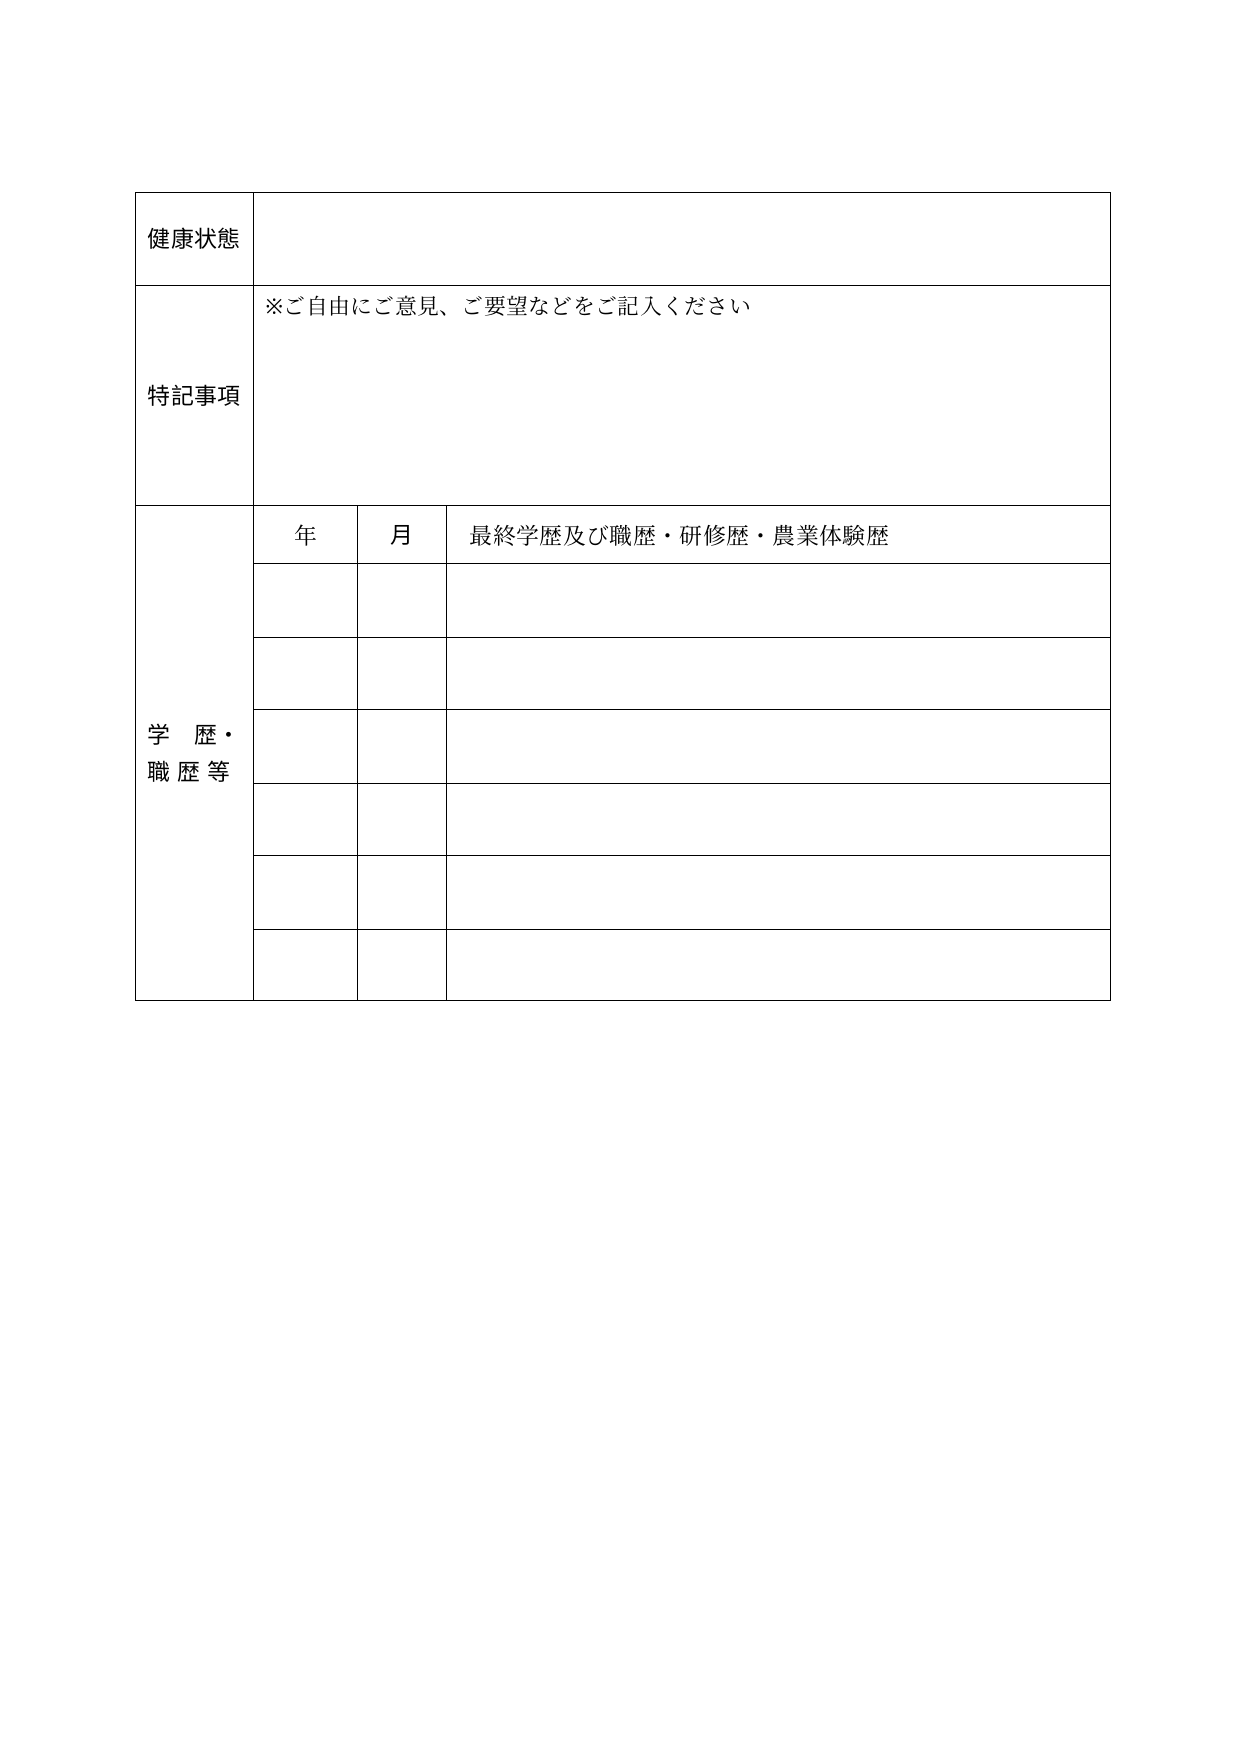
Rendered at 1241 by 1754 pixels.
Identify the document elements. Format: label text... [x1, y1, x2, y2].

table_cell [447, 638, 1110, 709]
table_cell 月 [358, 506, 446, 563]
table_cell 健康状態 [136, 193, 253, 285]
table_cell [254, 930, 357, 1000]
table_cell [358, 784, 446, 855]
table_cell 年 [254, 506, 357, 563]
table_cell [358, 710, 446, 783]
table_cell [358, 564, 446, 637]
table_cell [358, 930, 446, 1000]
table_cell [254, 638, 357, 709]
table_cell ※ご自由にご意見、ご要望などをご記入ください [254, 286, 1110, 505]
table_cell [447, 564, 1110, 637]
table_cell [358, 638, 446, 709]
table_cell [254, 710, 357, 783]
table_cell [254, 564, 357, 637]
table_cell [254, 784, 357, 855]
table_cell [447, 710, 1110, 783]
table_cell 学 歴・ 職 歴 等 [136, 506, 253, 1000]
table_cell [447, 856, 1110, 929]
table_cell [358, 856, 446, 929]
table_cell 特記事項 [136, 286, 253, 505]
table_cell [447, 930, 1110, 1000]
table_cell 最終学歴及び職歴・研修歴・農業体験歴 [447, 506, 1110, 563]
table_cell [447, 784, 1110, 855]
table_cell [254, 856, 357, 929]
table_cell [254, 193, 1110, 285]
